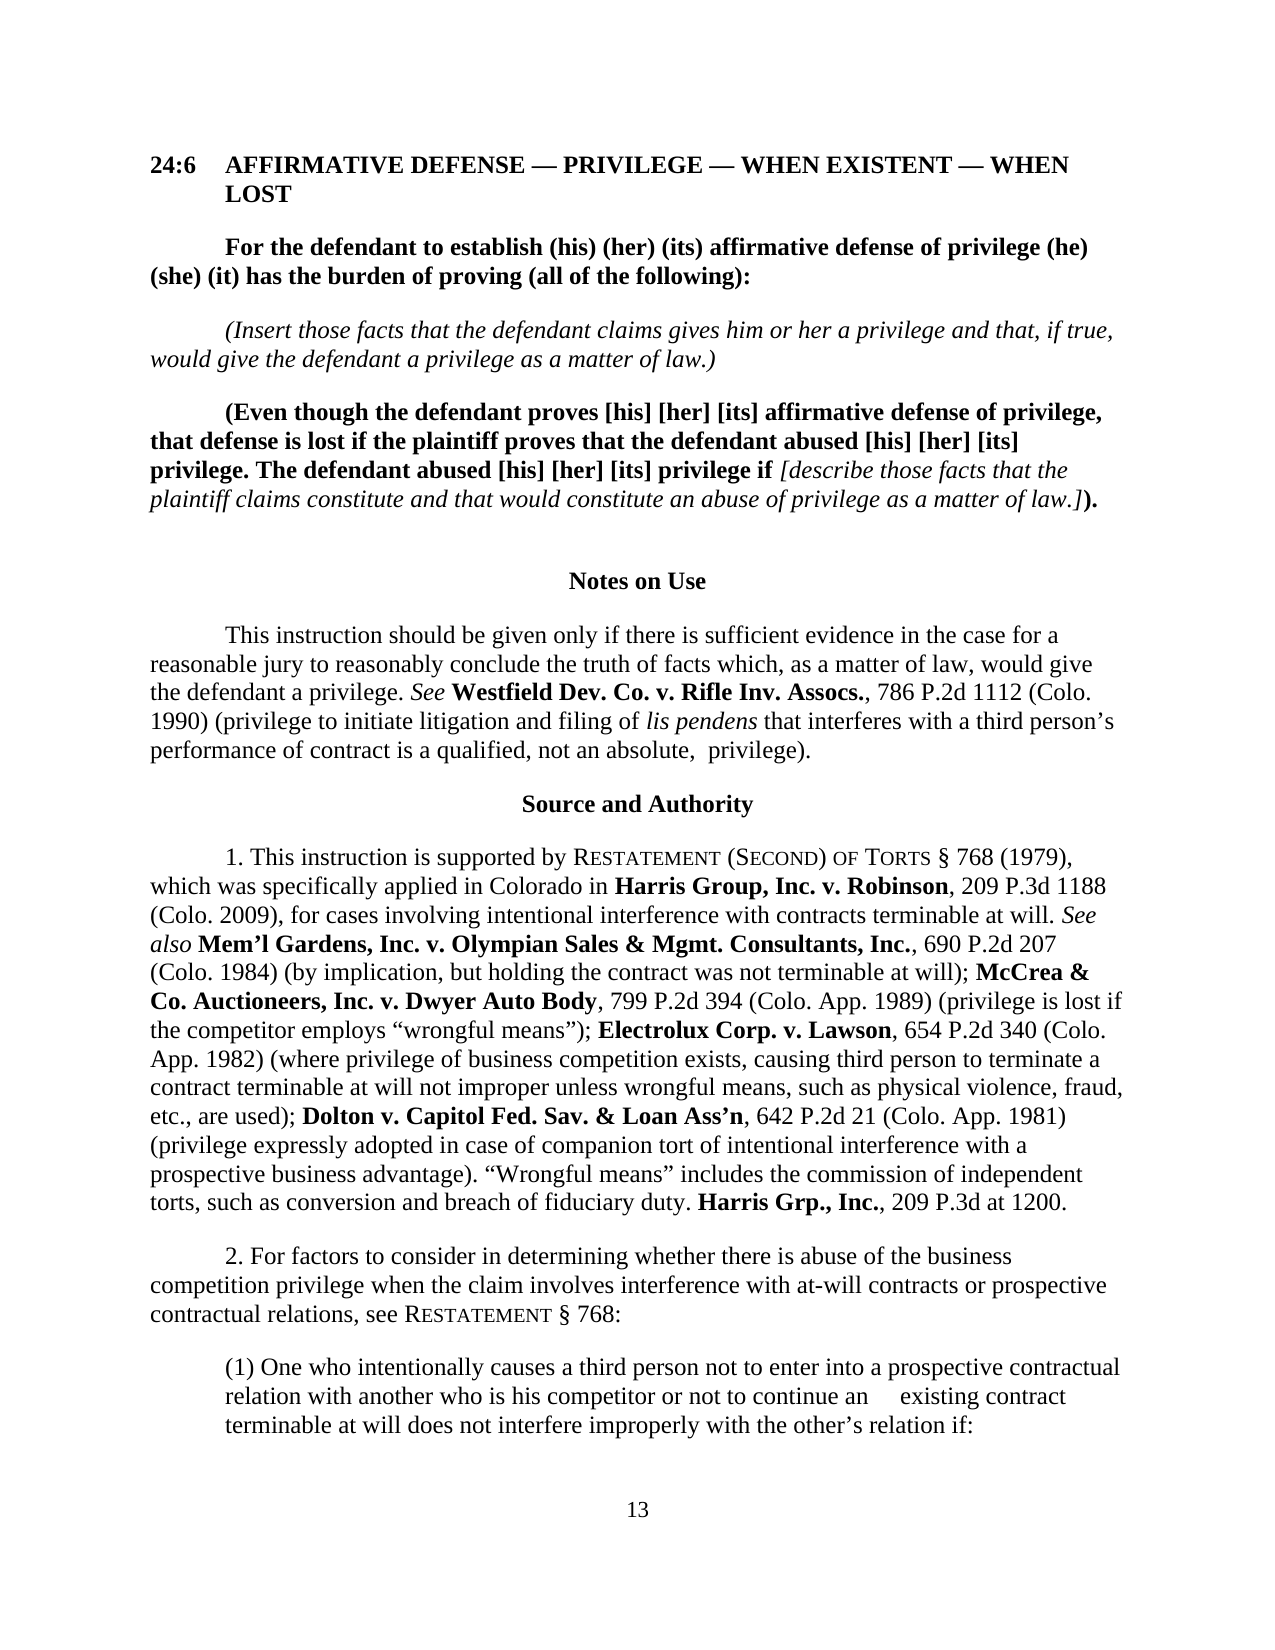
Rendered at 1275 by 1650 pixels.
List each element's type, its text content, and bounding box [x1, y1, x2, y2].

text (Insert those facts that the defendant claims gives him or her a privilege and that, if true, would give the defendant a privilege as a matter of law.) [150, 315, 1125, 372]
text (Even though the defendant proves [his] [her] [its] affirmative defense of privilege, that defense is lost if the plaintiff proves that the defendant abused [his] [her] [its] privilege. The defendant abused [his] [her] [its] privilege if [describe those facts that the plaintiff claims constitute and that would constitute an abuse of privilege as a matter of law.]). [150, 397, 1125, 512]
text (1) One who intentionally causes a third person not to enter into a prospective contractual relation with another who is his competitor or not to continue an existing contract terminable at will does not interfere improperly with the other’s relation if: [225, 1352, 1125, 1439]
text For the defendant to establish (his) (her) (its) affirmative defense of privilege (he) (she) (it) has the burden of proving (all of the following): [150, 232, 1125, 290]
text 24:6 AFFIRMATIVE DEFENSE — PRIVILEGE — WHEN EXISTENT — WHEN LOST [150, 150, 1125, 207]
text 2. For factors to consider in determining whether there is abuse of the business competition privilege when the claim involves interference with at-will contracts or prospective contractual relations, see Restatement § 768: [150, 1241, 1125, 1327]
text Notes on Use [150, 566, 1125, 595]
text 1. This instruction is supported by Restatement (Second) of Torts § 768 (1979), which was specifically applied in Colorado in Harris Group, Inc. v. Robinson, 209 P.3d 1188 (Colo. 2009), for cases involving intentional interference with contracts terminable at will. See also Mem’l Gardens, Inc. v. Olympian Sales & Mgmt. Consultants, Inc., 690 P.2d 207 (Colo. 1984) (by implication, but holding the contract was not terminable at will); McCrea & Co. Auctioneers, Inc. v. Dwyer Auto Body, 799 P.2d 394 (Colo. App. 1989) (privilege is lost if the competitor employs “wrongful means”); Electrolux Corp. v. Lawson, 654 P.2d 340 (Colo. App. 1982) (where privilege of business competition exists, causing third person to terminate a contract terminable at will not improper unless wrongful means, such as physical violence, fraud, etc., are used); Dolton v. Capitol Fed. Sav. & Loan Ass’n, 642 P.2d 21 (Colo. App. 1981) (privilege expressly adopted in case of companion tort of intentional interference with a prospective business advantage). “Wrongful means” includes the commission of independent torts, such as conversion and breach of fiduciary duty. Harris Grp., Inc., 209 P.3d at 1200. [150, 842, 1125, 1216]
text Source and Authority [150, 789, 1125, 817]
text This instruction should be given only if there is sufficient evidence in the case for a reasonable jury to reasonably conclude the truth of facts which, as a matter of law, would give the defendant a privilege. See Westfield Dev. Co. v. Rifle Inv. Assocs., 786 P.2d 1112 (Colo. 1990) (privilege to initiate litigation and filing of lis pendens that interferes with a third person’s performance of contract is a qualified, not an absolute, privilege). [150, 620, 1125, 764]
